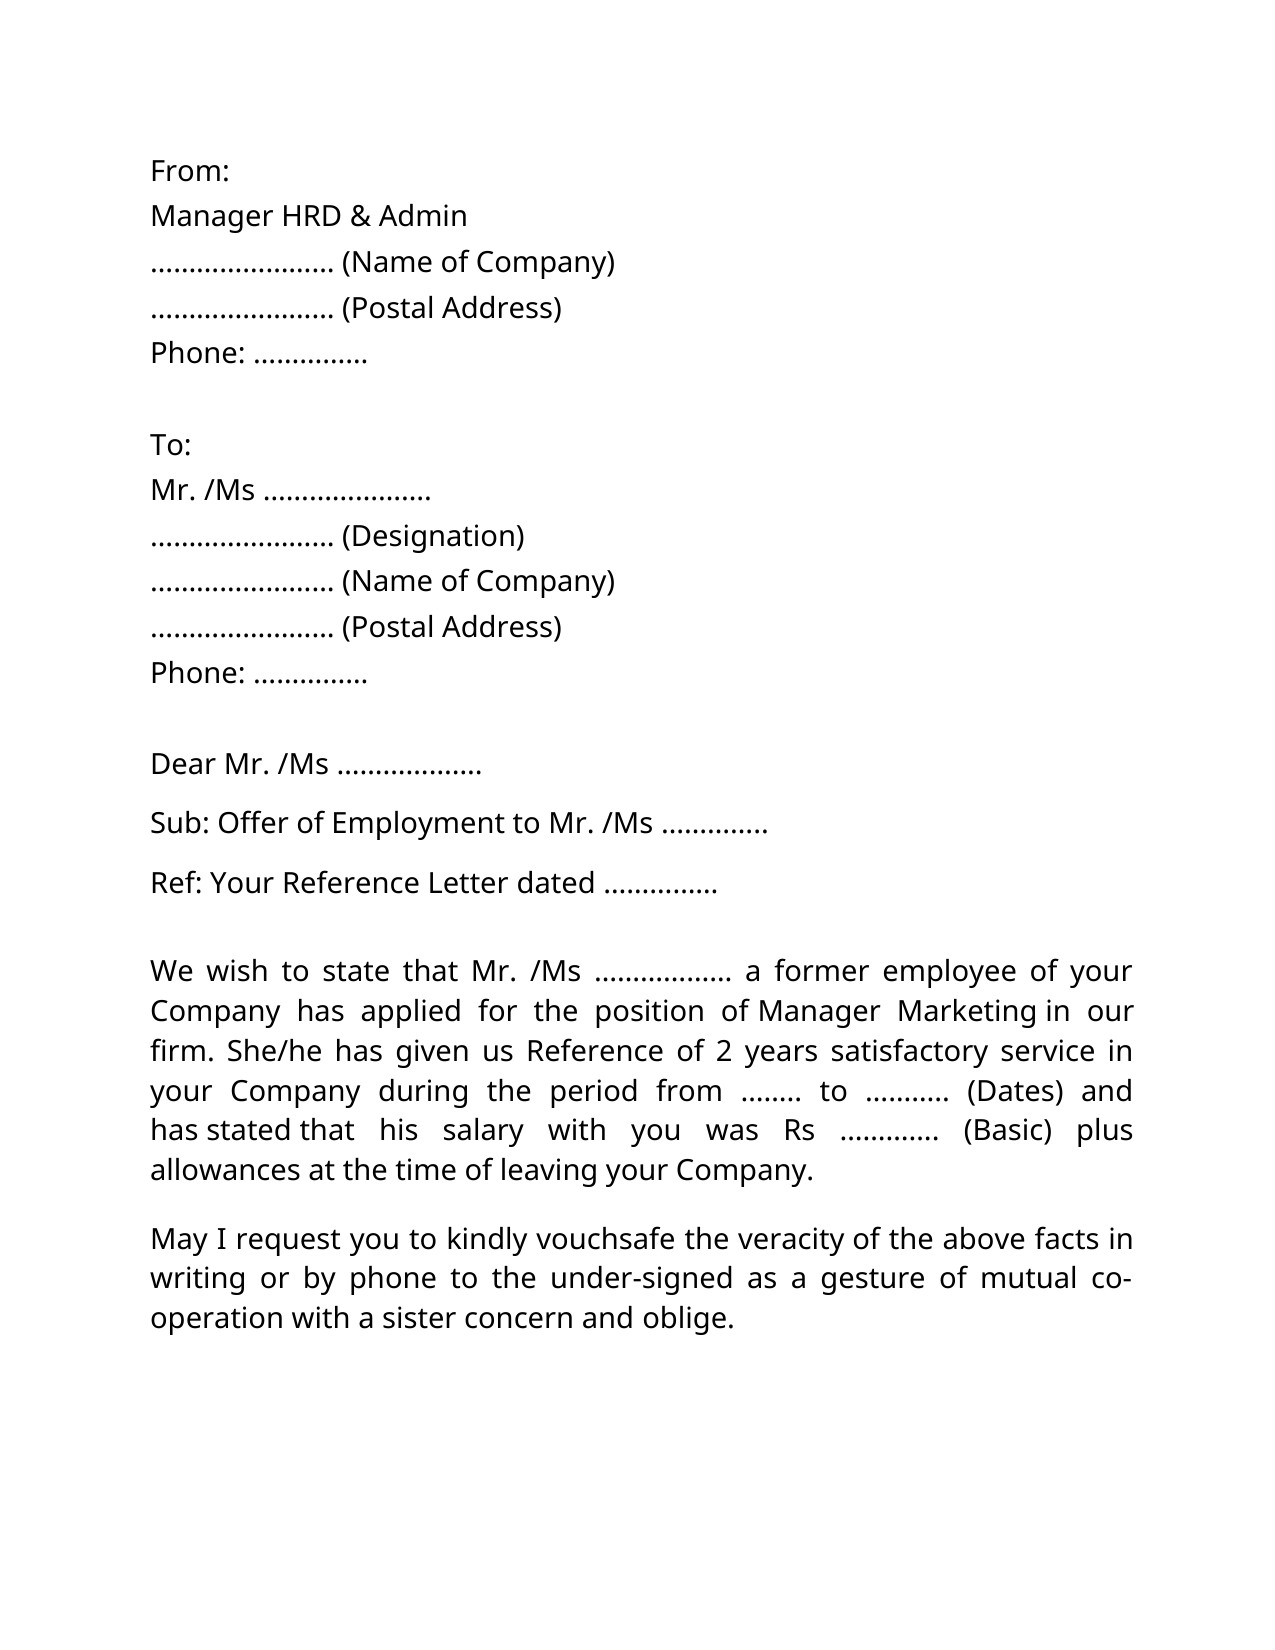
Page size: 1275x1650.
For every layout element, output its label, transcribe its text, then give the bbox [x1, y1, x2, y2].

text …………………… (Postal Address) [150, 606, 1134, 646]
text Manager HRD & Admin [150, 196, 1134, 235]
text Ref: Your Reference Letter dated …………… [150, 862, 1134, 902]
text May I request you to kindly vouchsafe the veracity of the above facts in writing or by phone to the under-signed as a gesture of mutual co-operation with a sister concern and oblige. [150, 1218, 1134, 1337]
text …………………… (Name of Company) [150, 241, 1134, 281]
text From: [150, 150, 1134, 190]
text Dear Mr. /Ms ………………. [150, 743, 1134, 783]
text To: [150, 424, 1134, 463]
text Phone: …………… [150, 332, 1134, 372]
text Sub: Offer of Employment to Mr. /Ms ………….. [150, 803, 1134, 842]
text …………………… (Designation) [150, 515, 1134, 555]
text Mr. /Ms …………………. [150, 469, 1134, 509]
text …………………… (Name of Company) [150, 561, 1134, 600]
text …………………… (Postal Address) [150, 287, 1134, 327]
text We wish to state that Mr. /Ms ……………… a former employee of your Company has applied for the position of Manager Marketing in our firm. She/he has given us Reference of 2 years satisfactory service in your Company during the period from …….. to ……….. (Dates) and has stated that his salary with you was Rs …………. (Basic) plus allowances at the time of leaving your Company. [150, 951, 1134, 1189]
text Phone: …………… [150, 652, 1134, 692]
